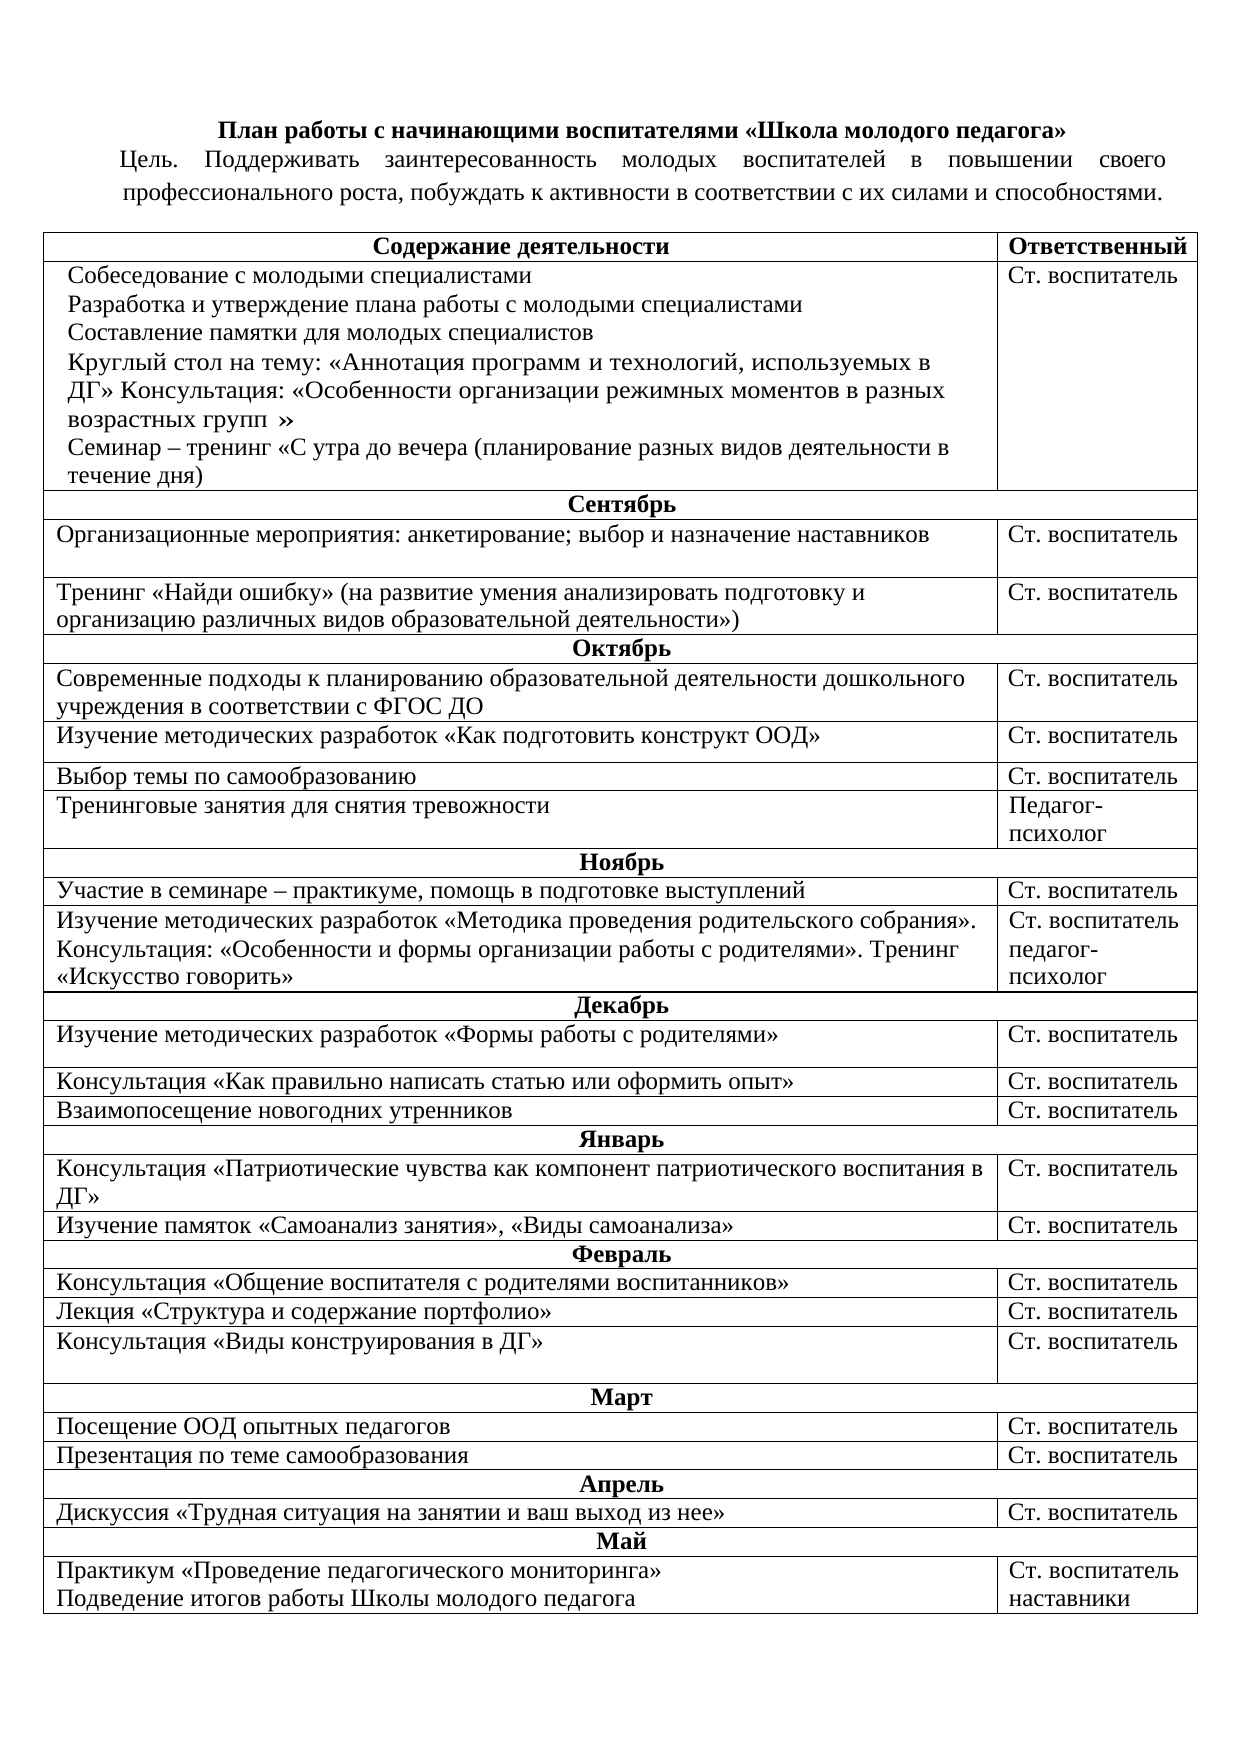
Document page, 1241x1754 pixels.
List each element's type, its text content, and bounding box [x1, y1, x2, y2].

table_cell Ст. воспитатель [998, 664, 1197, 721]
table_cell Декабрь [44, 993, 1197, 1020]
table_cell Посещение ООД опытных педагогов [44, 1413, 997, 1441]
table_cell Февраль [44, 1241, 1197, 1268]
table_cell Январь [44, 1126, 1197, 1153]
table_cell Апрель [44, 1470, 1197, 1498]
table_cell Тренинговые занятия для снятия тревожности [44, 791, 997, 848]
table_cell Консультация «Как правильно написать статью или оформить опыт» [44, 1068, 997, 1096]
table_cell Собеседование с молодыми специалистами Разработка и утверждение плана работы с молодыми специалистами Составление памятки для молодых специалистов Круглый стол на тему: «Аннотация программ и технологий, используемых в ДГ» Консультация: «Особенности организации режимных моментов в разных возрастных групп » Семинар – тренинг «С утра до вечера (планирование разных видов деятельности в течение дня) [44, 262, 997, 490]
table_cell Взаимопосещение новогодних утренников [44, 1097, 997, 1124]
table_cell Изучение методических разработок «Методика проведения родительского собрания». Консультация: «Особенности и формы организации работы с родителями». Тренинг «Искусство говорить» [44, 906, 997, 991]
table_cell Ст. воспитатель [998, 1413, 1197, 1441]
table_cell Выбор темы по самообразованию [44, 763, 997, 790]
table_cell Май [44, 1528, 1197, 1556]
table_cell Ст. воспитатель педагог- психолог [998, 906, 1197, 991]
table_cell Изучение памяток «Самоанализ занятия», «Виды самоанализа» [44, 1212, 997, 1240]
table_cell Ст. воспитатель [998, 1021, 1197, 1067]
table_cell Участие в семинаре – практикуме, помощь в подготовке выступлений [44, 878, 997, 905]
table_cell Ст. воспитатель [998, 1298, 1197, 1326]
table_cell Педагог- психолог [998, 791, 1197, 848]
table_cell Ст. воспитатель наставники [998, 1557, 1197, 1613]
table_cell Изучение методических разработок «Формы работы с родителями» [44, 1021, 997, 1067]
table_cell Ноябрь [44, 849, 1197, 877]
table_cell Организационные мероприятия: анкетирование; выбор и назначение наставников [44, 520, 997, 577]
table_cell Тренинг «Найди ошибку» (на развитие умения анализировать подготовку и организацию различных видов образовательной деятельности») [44, 578, 997, 634]
table_cell Ст. воспитатель [998, 520, 1197, 577]
table_cell Ст. воспитатель [998, 722, 1197, 762]
table_cell Март [44, 1384, 1197, 1412]
table_header Содержание деятельности [44, 233, 997, 261]
table_cell Консультация «Патриотические чувства как компонент патриотического воспитания в ДГ» [44, 1155, 997, 1211]
table_cell Лекция «Структура и содержание портфолио» [44, 1298, 997, 1326]
table_cell Ст. воспитатель [998, 878, 1197, 905]
table_cell Ст. воспитатель [998, 1499, 1197, 1527]
table_cell Ст. воспитатель [998, 1269, 1197, 1297]
table_cell Ст. воспитатель [998, 1155, 1197, 1211]
table_cell Ст. воспитатель [998, 262, 1197, 490]
table_cell Октябрь [44, 635, 1197, 663]
table_cell Ст. воспитатель [998, 1327, 1197, 1383]
table_cell Презентация по теме самообразования [44, 1442, 997, 1469]
table_cell Ст. воспитатель [998, 1212, 1197, 1240]
table_cell Современные подходы к планированию образовательной деятельности дошкольного учреждения в соответствии с ФГОС ДО [44, 664, 997, 721]
table_cell Консультация «Виды конструирования в ДГ» [44, 1327, 997, 1383]
table_header Ответственный [998, 233, 1197, 261]
table_cell Консультация «Общение воспитателя с родителями воспитанников» [44, 1269, 997, 1297]
table_cell Ст. воспитатель [998, 578, 1197, 634]
subtitle План работы с начинающими воспитателями «Школа молодого педагога» [117, 116, 1167, 144]
table_cell Ст. воспитатель [998, 1442, 1197, 1469]
table_cell Сентябрь [44, 491, 1197, 519]
text Цель. Поддерживать заинтересованность молодых воспитателей в повышении своего профессионального роста, побуждать к активности в соответствии с их силами и способностями. [118, 144, 1167, 206]
table_cell Изучение методических разработок «Как подготовить конструкт ООД» [44, 722, 997, 762]
table_cell Дискуссия «Трудная ситуация на занятии и ваш выход из нее» [44, 1499, 997, 1527]
table_cell Ст. воспитатель [998, 1097, 1197, 1124]
table_cell Практикум «Проведение педагогического мониторинга» Подведение итогов работы Школы молодого педагога [44, 1557, 997, 1613]
table_cell Ст. воспитатель [998, 1068, 1197, 1096]
table_cell Ст. воспитатель [998, 763, 1197, 790]
